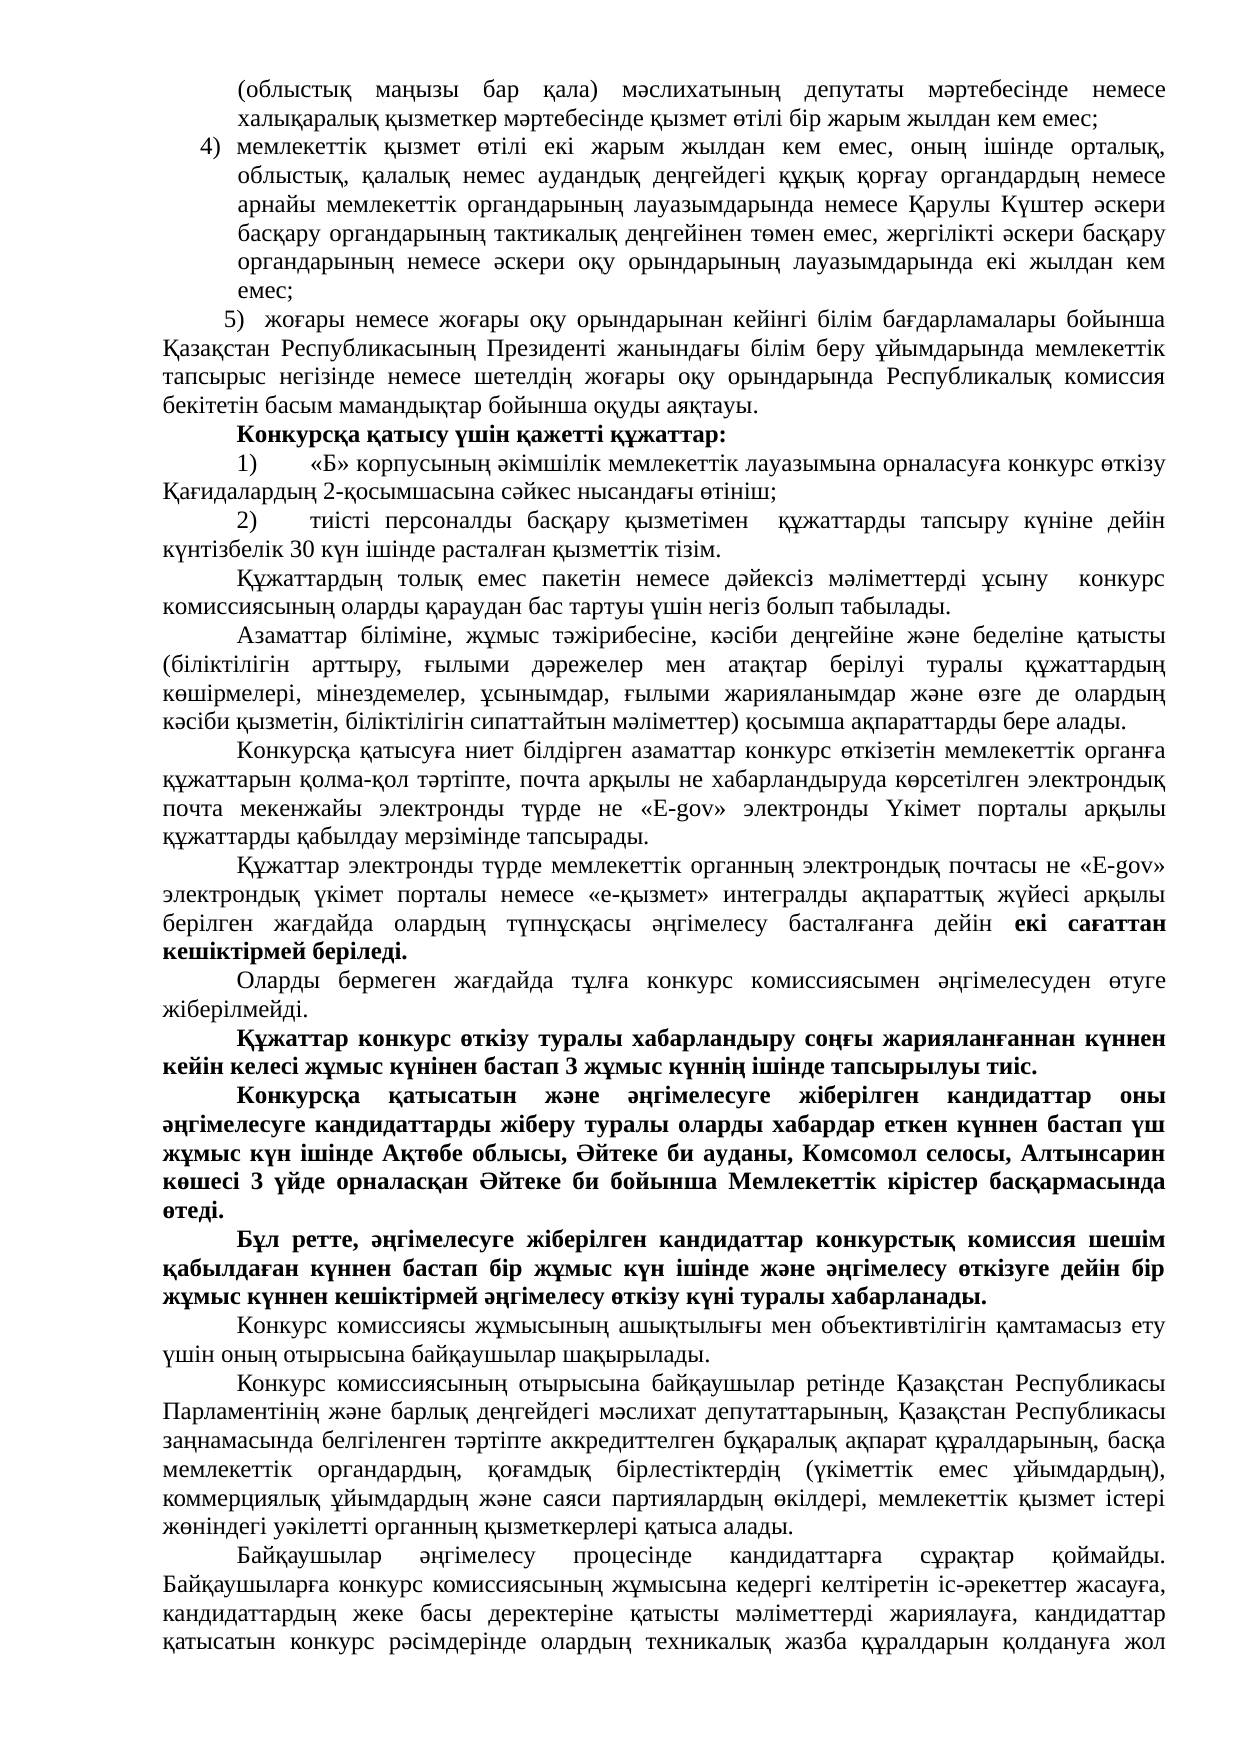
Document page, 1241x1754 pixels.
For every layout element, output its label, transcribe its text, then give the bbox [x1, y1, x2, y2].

list «Б» корпусының әкімшілік мемлекеттік лауазымына орналасуға конкурс өткізу Қағидалардың 2-қосымшасына сәйкес нысандағы өтініш; [162, 448, 1167, 505]
text 5) жоғары немесе жоғары оқу орындарынан кейінгі білім бағдарламалары бойынша Қазақстан Республикасының Президенті жанындағы білім беру ұйымдарында мемлекеттік тапсырыс негізінде немесе шетелдің жоғары оқу орындарында Республикалық комиссия бекітетін басым мамандықтар бойынша оқуды аяқтауы. [162, 304, 1167, 419]
text Конкурсқа қатысу үшін қажетті құжаттар: [162, 419, 1167, 448]
text Құжаттар электронды түрде мемлекеттік органның электрондық почтасы не «Е-gov» электрондық үкімет порталы немесе «е-қызмет» интегралды ақпараттық жүйесі арқылы берілген жағдайда олардың түпнұсқасы әңгімелесу басталғанға дейін екі сағаттан кешіктірмей беріледі. [162, 850, 1167, 965]
text Азаматтар бiлiмiне, жұмыс тәжiрибесiне, кәсiби деңгейіне және беделіне қатысты (бiлiктiлiгiн арттыру, ғылыми дәрежелер мен атақтар берiлуi туралы құжаттардың көшiрмелерi, мiнездемелер, ұсынымдар, ғылыми жарияланымдар және өзге де олардың кәсіби қызметін, біліктілігін сипаттайтын мәліметтер) қосымша ақпараттарды бере алады. [162, 620, 1167, 735]
text Конкурс комиссиясы жұмысының ашықтылығы мен объективтілігін қамтамасыз ету үшін оның отырысына байқаушылар шақырылады. [162, 1310, 1167, 1368]
text Құжаттар конкурс өткiзу туралы хабарландыру соңғы жарияланғаннан күннен кейін келесі жұмыс күнінен бастап 3 жұмыс күннің ішінде тапсырылуы тиіс. [162, 1023, 1167, 1080]
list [200, 74, 1167, 131]
text Конкурс комиссиясының отырысына байқаушылар ретінде Қазақстан Республикасы Парламентінің және барлық деңгейдегі мәслихат депутаттарының, Қазақстан Республикасы заңнамасында белгіленген тәртіпте аккредиттелген бұқаралық ақпарат құралдарының, басқа мемлекеттік органдардың, қоғамдық бірлестіктердің (үкіметтік емес ұйымдардың), коммерциялық ұйымдардың және саяси партиялардың өкілдері, мемлекеттік қызмет істері жөніндегі уәкілетті органның қызметкерлері қатыса алады. [162, 1368, 1167, 1540]
list Құжаттардың толық емес пакетін немесе дәйексіз мәліметтерді ұсыну конкурс комиссиясының оларды қараудан бас тартуы үшін негіз болып табылады. [162, 563, 1167, 620]
text Оларды бермеген жағдайда тұлға конкурс комиссиясымен әңгімелесуден өтуге жіберілмейді. [162, 965, 1167, 1023]
text Конкурсқа қатысуға ниет білдірген азаматтар конкурс өткізетін мемлекеттік органға құжаттарын қолма-қол тәртіпте, почта арқылы не хабарландыруда көрсетілген электрондық почта мекенжайы электронды түрде не «Е-gov» электронды Үкімет порталы арқылы құжаттарды қабылдау мерзімінде тапсырады. [162, 735, 1167, 850]
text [162, 1540, 1167, 1655]
list мемлекеттік қызмет өтілі екі жарым жылдан кем емес, оның ішінде орталық, облыстық, қалалық немес аудандық деңгейдегі құқық қорғау органдардың немесе арнайы мемлекеттік органдарының лауазымдарында немесе Қарулы Күштер әскери басқару органдарының тактикалық деңгейінен төмен емес, жергілікті әскери басқару органдарының немесе әскери оқу орындарының лауазымдарында екі жылдан кем емес; [200, 131, 1167, 304]
text Конкурсқа қатысатын және әңгімелесуге жіберілген кандидаттар оны әңгімелесуге кандидаттарды жіберу туралы оларды хабардар еткен күннен бастап үш жұмыс күн ішінде Ақтөбе облысы, Әйтеке би ауданы, Комсомол селосы, Алтынсарин көшесі 3 үйде орналасқан Әйтеке би бойынша Мемлекеттік кірістер басқармасында өтеді. [162, 1080, 1167, 1224]
list тиісті персоналды басқару қызметімен құжаттарды тапсыру күніне дейін күнтізбелік 30 күн ішінде расталған қызметтік тізім. [162, 505, 1167, 563]
text Бұл ретте, әңгімелесуге жіберілген кандидаттар конкурстық комиссия шешім қабылдаған күннен бастап бір жұмыс күн ішінде және әңгімелесу өткізуге дейін бір жұмыс күннен кешіктірмей әңгімелесу өткізу күні туралы хабарланады. [162, 1224, 1167, 1310]
